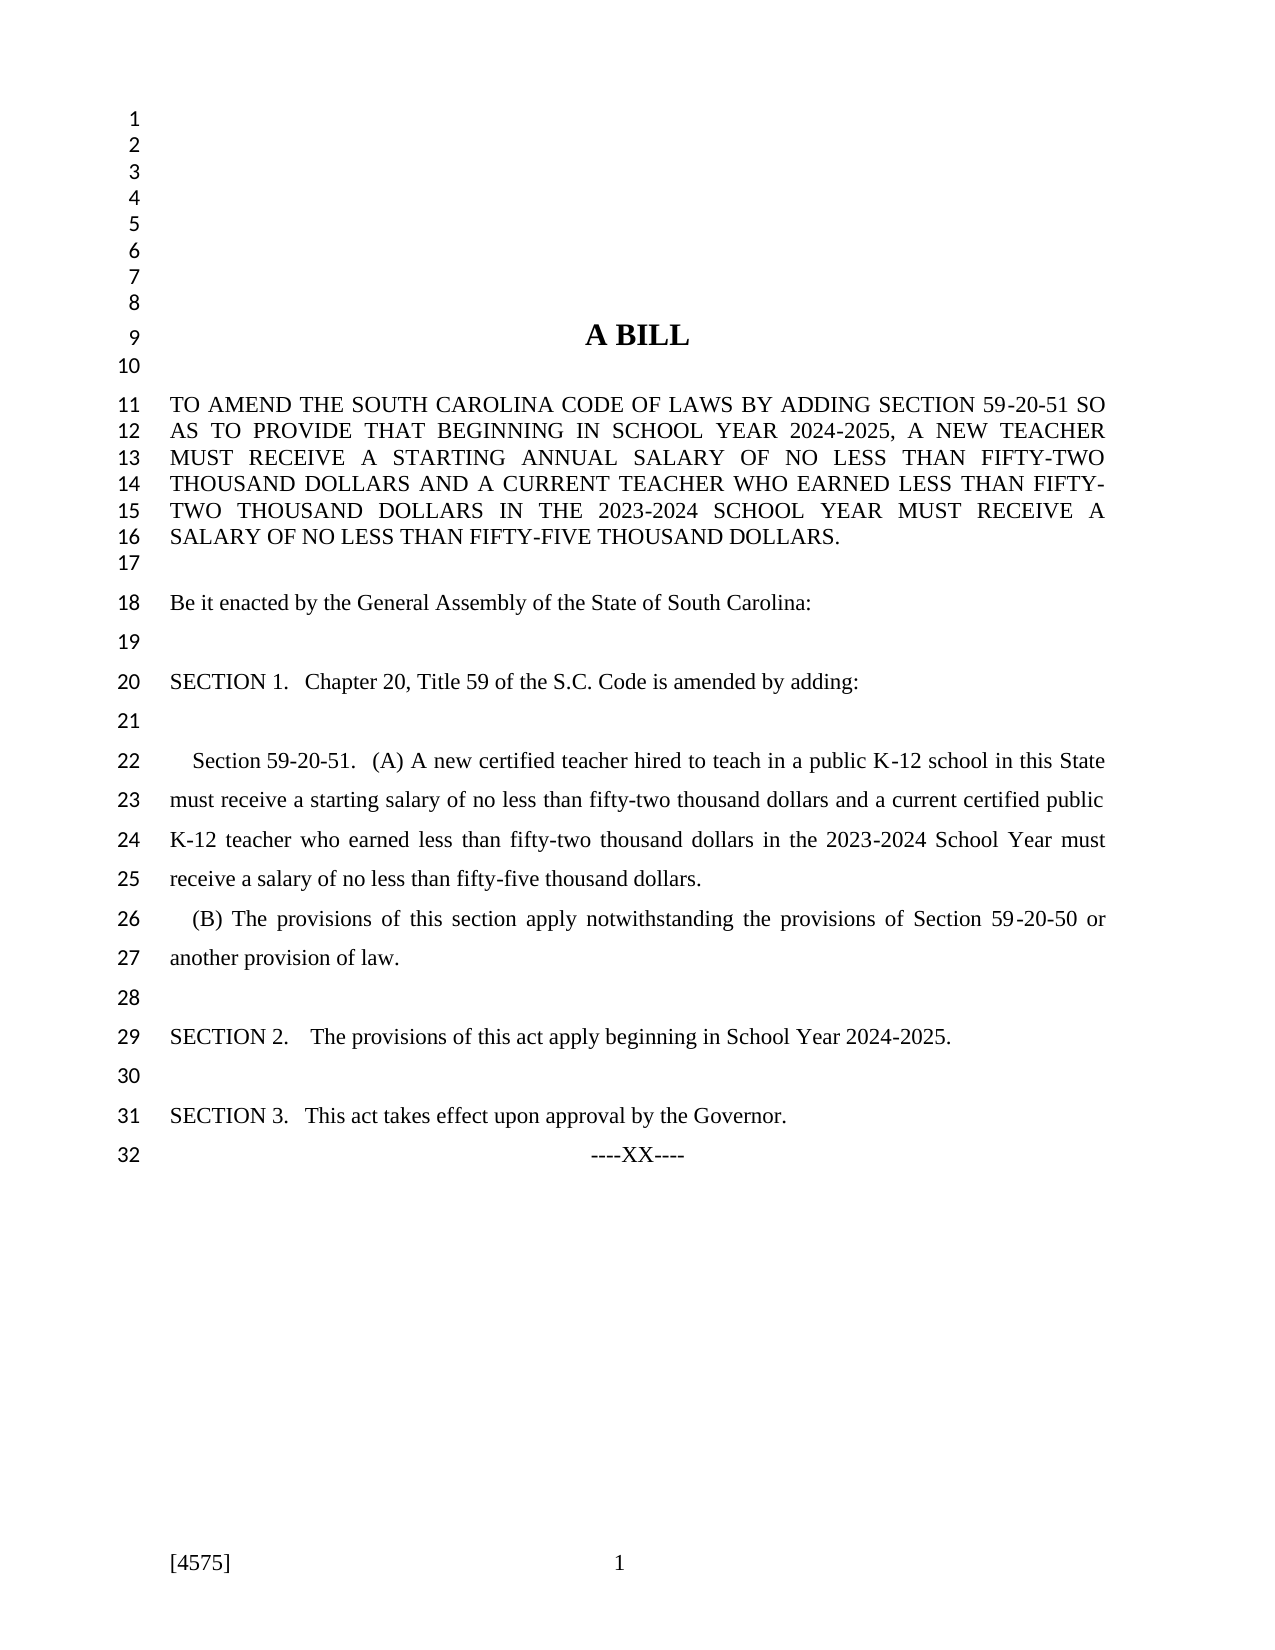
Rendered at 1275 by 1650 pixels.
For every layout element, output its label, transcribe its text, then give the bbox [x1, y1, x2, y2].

text SECTION 1. Chapter 20, Title 59 of the S.C. Code is amended by adding: [169, 668, 1106, 694]
text (B) The provisions of this section apply notwithstanding the provisions of Section 59‑20‑50 or another provision of law. [169, 905, 1106, 971]
text Be it enacted by the General Assembly of the State of South Carolina: [169, 589, 1106, 615]
text Section 59‑20‑51. (A) A new certified teacher hired to teach in a public K‑12 school in this State must receive a starting salary of no less than fifty-two thousand dollars and a current certified public K‑12 teacher who earned less than fifty-two thousand dollars in the 2023‑2024 School Year must receive a salary of no less than fifty‑five thousand dollars. [169, 747, 1106, 892]
text SECTION 3. This act takes effect upon approval by the Governor. [169, 1102, 1106, 1128]
text A bill [169, 316, 1106, 352]
text SECTION 2. The provisions of this act apply beginning in School Year 2024‑2025. [169, 1023, 1106, 1049]
text ----XX---- [169, 1142, 1106, 1168]
